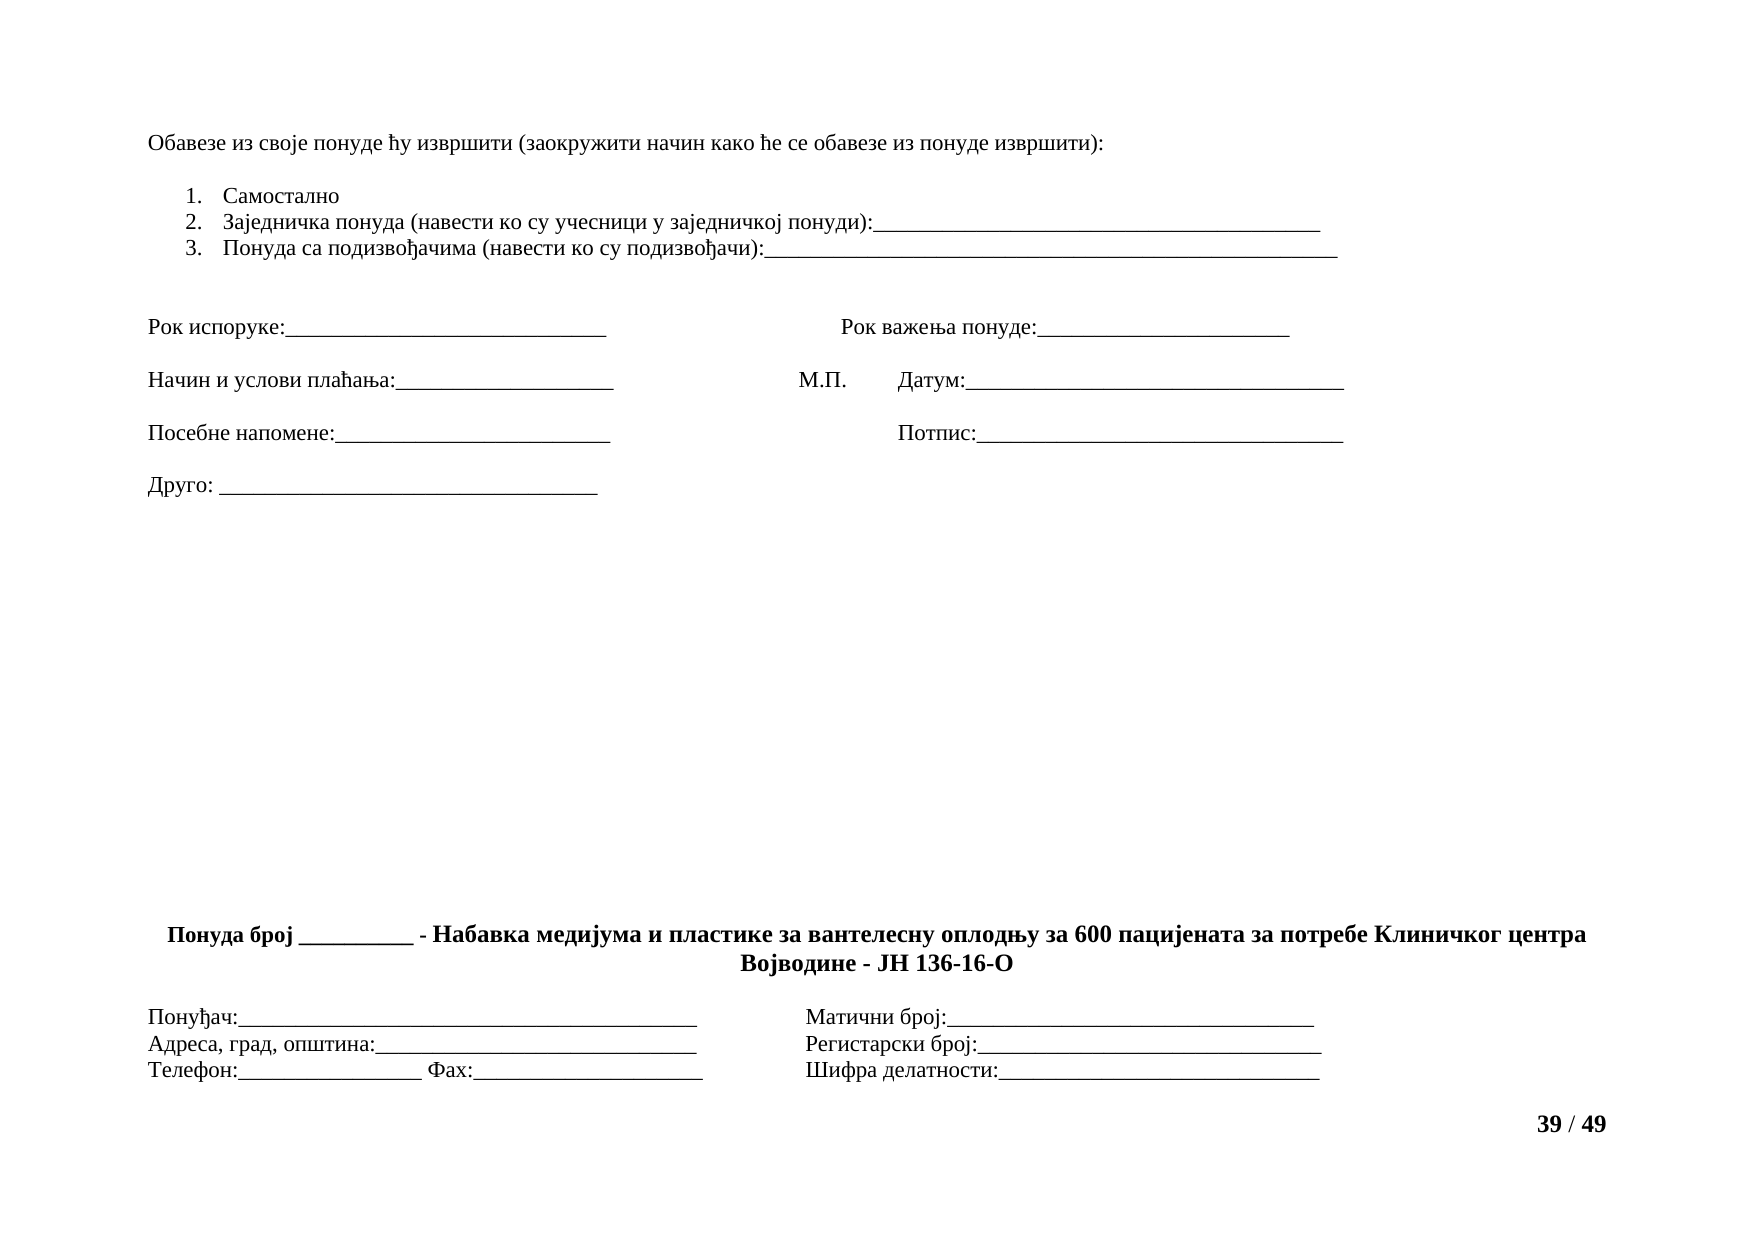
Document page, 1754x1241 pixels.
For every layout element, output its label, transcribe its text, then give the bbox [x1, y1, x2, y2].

text Начин и услови плаћања:___________________ М.П. Датум:_________________________________ [148, 366, 1606, 392]
text Рок испоруке:____________________________ Рок важења понуде:______________________ [148, 313, 1606, 340]
text Адреса, град, општина:____________________________ Регистарски број:______________________________ [148, 1030, 1606, 1056]
text Телефон:________________ Фах:____________________ Шифра делатности:____________________________ [148, 1056, 1606, 1082]
text Понуда број __________ - Набавка медијума и пластике за вантелесну оплодњу за 600 пацијената за потребе Клиничког центра Војводине - ЈН 136-16-О [148, 919, 1606, 977]
text Посебне напомене:________________________ Потпис:________________________________ [148, 419, 1606, 445]
text Понуђач:________________________________________ Матични број:________________________________ [148, 1003, 1606, 1030]
text Обавезе из своје понуде ћу извршити (заокружити начин како ће се обавезе из понуде извршити): [148, 129, 1606, 155]
list Понуда са подизвођачима (навести ко су подизвођачи):__________________________________________________ [185, 234, 1606, 261]
list Самостално [185, 182, 1606, 208]
text Друго: _________________________________ [148, 472, 1606, 498]
list Заједничка понуда (навести ко су учесници у заједничкој понуди):_______________________________________ [185, 208, 1606, 234]
